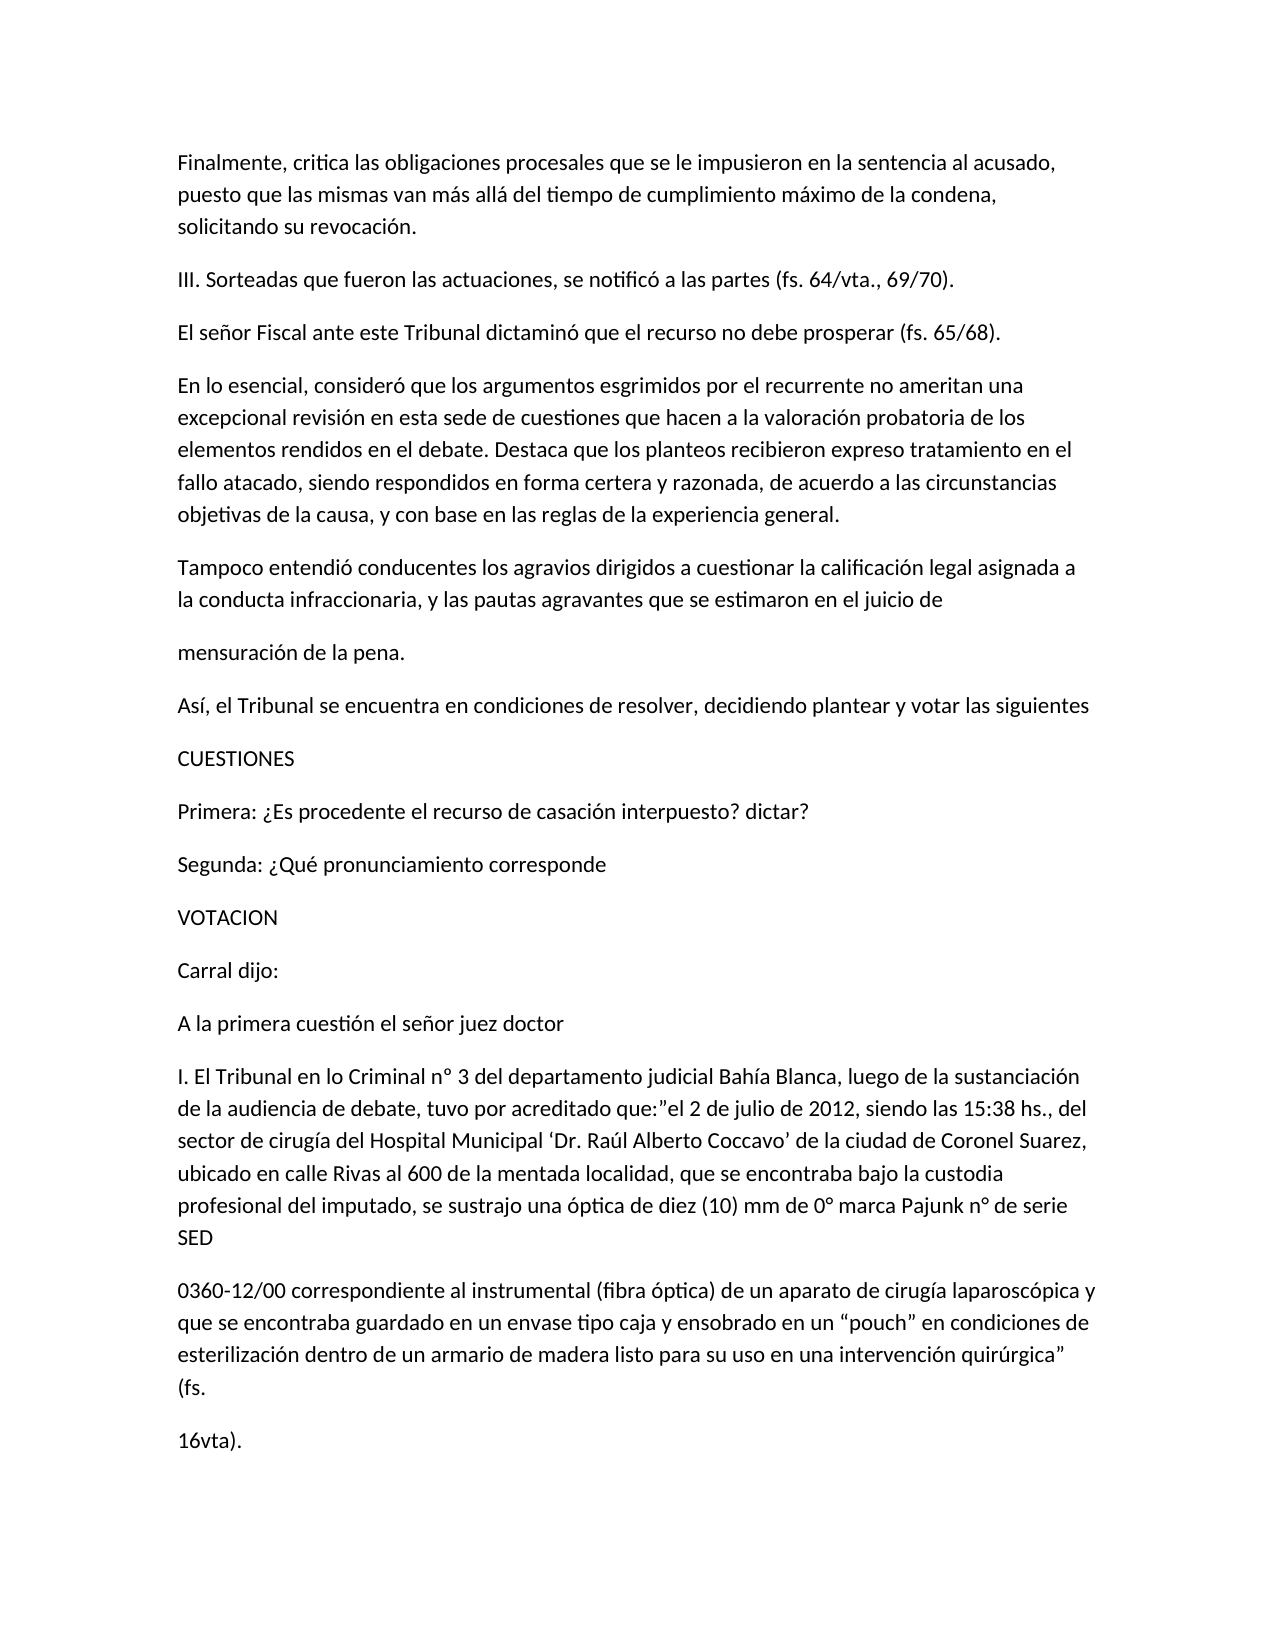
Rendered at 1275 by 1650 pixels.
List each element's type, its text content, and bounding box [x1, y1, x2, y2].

text 16vta). [177, 1426, 1098, 1454]
text I. El Tribunal en lo Criminal nº 3 del departamento judicial Bahía Blanca, luego de la sustanciación de la audiencia de debate, tuvo por acreditado que:”el 2 de julio de 2012, siendo las 15:38 hs., del sector de cirugía del Hospital Municipal ‘Dr. Raúl Alberto Coccavo’ de la ciudad de Coronel Suarez, ubicado en calle Rivas al 600 de la mentada localidad, que se encontraba bajo la custodia profesional del imputado, se sustrajo una óptica de diez (10) mm de 0° marca Pajunk n° de serie SED [177, 1062, 1098, 1251]
text Así, el Tribunal se encuentra en condiciones de resolver, decidiendo plantear y votar las siguientes [177, 691, 1098, 719]
text III. Sorteadas que fueron las actuaciones, se notificó a las partes (fs. 64/vta., 69/70). [177, 265, 1098, 293]
text Primera: ¿Es procedente el recurso de casación interpuesto? dictar? [177, 797, 1098, 825]
text 0360-12/00 correspondiente al instrumental (fibra óptica) de un aparato de cirugía laparoscópica y que se encontraba guardado en un envase tipo caja y ensobrado en un “pouch” en condiciones de esterilización dentro de un armario de madera listo para su uso en una intervención quirúrgica” (fs. [177, 1276, 1098, 1401]
text A la primera cuestión el señor juez doctor [177, 1009, 1098, 1037]
text Finalmente, critica las obligaciones procesales que se le impusieron en la sentencia al acusado, puesto que las mismas van más allá del tiempo de cumplimiento máximo de la condena, solicitando su revocación. [177, 148, 1098, 240]
text Carral dijo: [177, 956, 1098, 984]
text VOTACION [177, 903, 1098, 931]
text Segunda: ¿Qué pronunciamiento corresponde [177, 850, 1098, 878]
text Tampoco entendió conducentes los agravios dirigidos a cuestionar la calificación legal asignada a la conducta infraccionaria, y las pautas agravantes que se estimaron en el juicio de [177, 553, 1098, 613]
text mensuración de la pena. [177, 638, 1098, 666]
text En lo esencial, consideró que los argumentos esgrimidos por el recurrente no ameritan una excepcional revisión en esta sede de cuestiones que hacen a la valoración probatoria de los elementos rendidos en el debate. Destaca que los planteos recibieron expreso tratamiento en el fallo atacado, siendo respondidos en forma certera y razonada, de acuerdo a las circunstancias objetivas de la causa, y con base en las reglas de la experiencia general. [177, 371, 1098, 528]
text CUESTIONES [177, 744, 1098, 772]
text El señor Fiscal ante este Tribunal dictaminó que el recurso no debe prosperar (fs. 65/68). [177, 318, 1098, 346]
